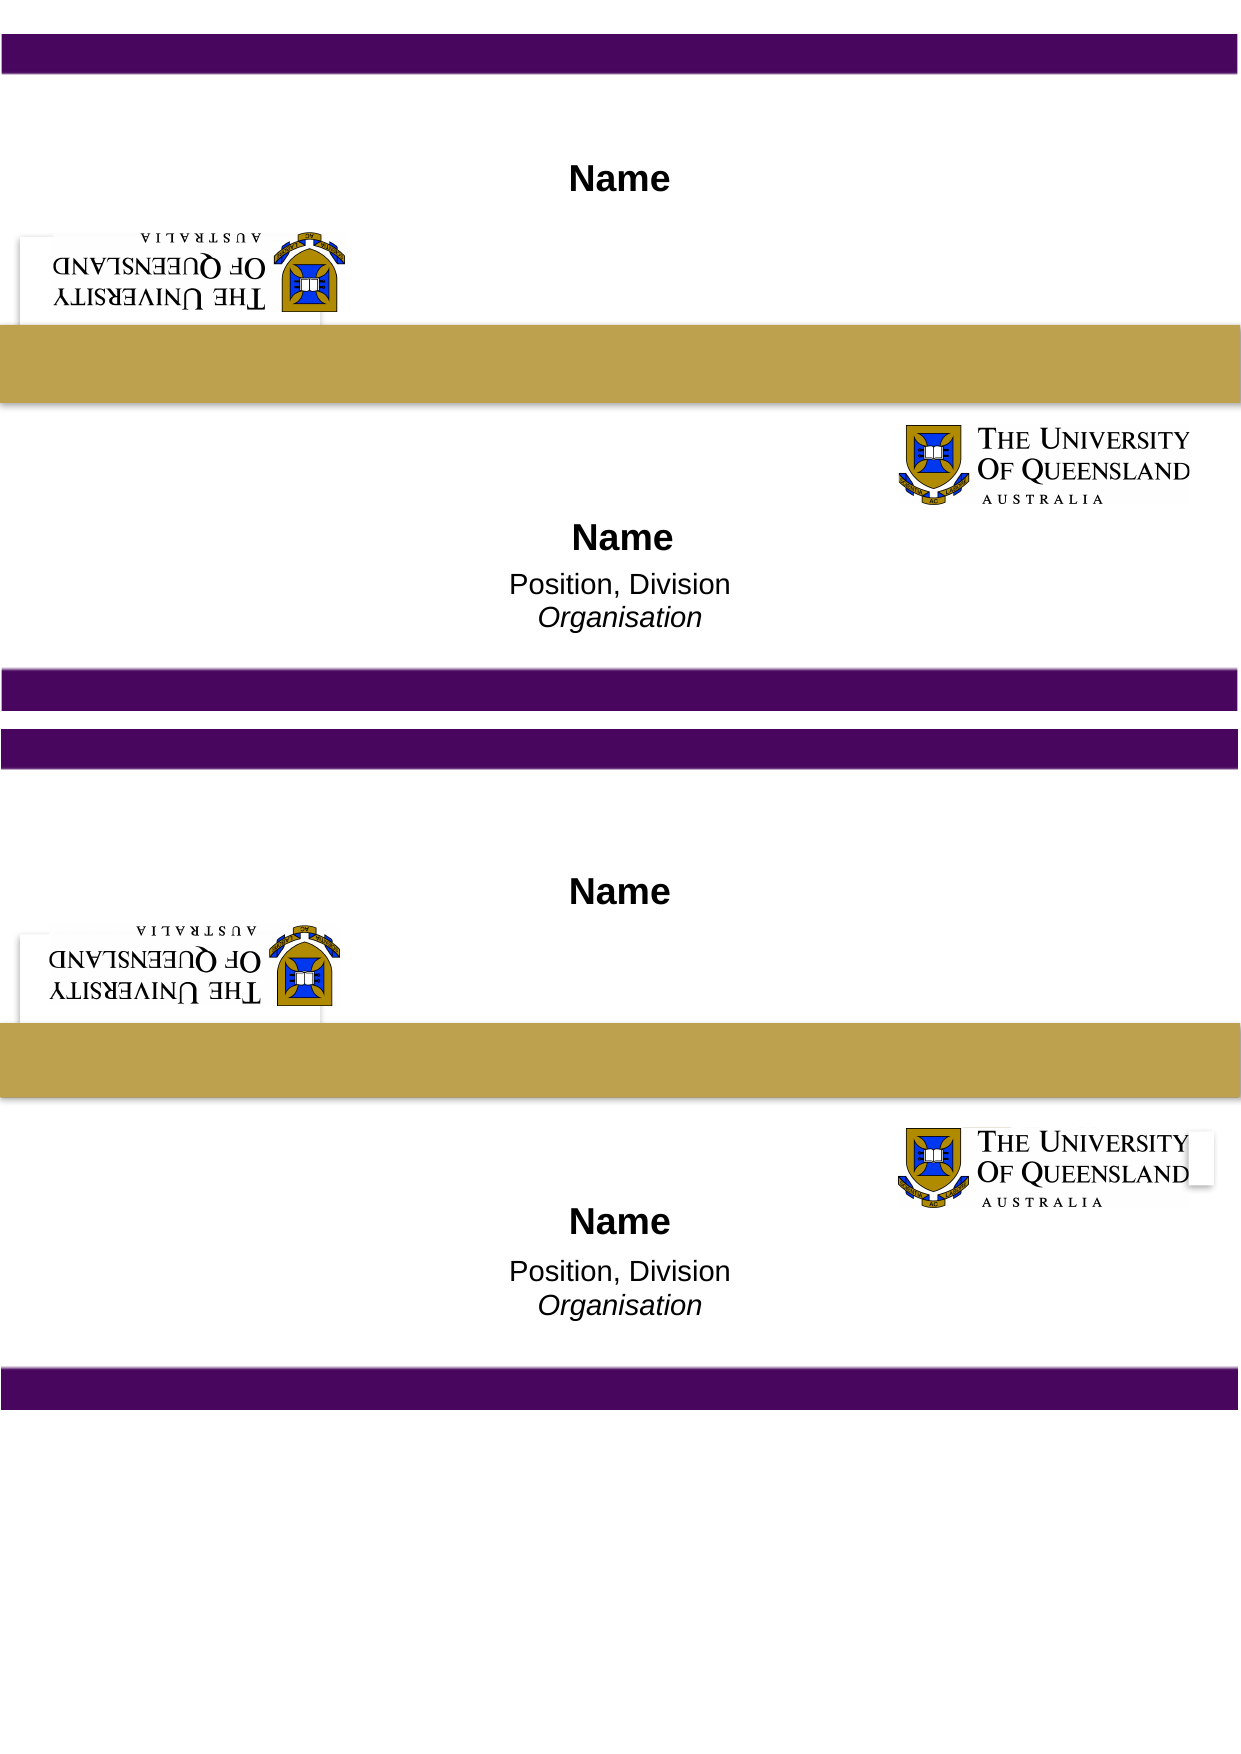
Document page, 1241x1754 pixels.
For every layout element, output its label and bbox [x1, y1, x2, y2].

picture [1, 403, 1238, 711]
picture [1, 34, 1238, 324]
picture [1, 1098, 1238, 1410]
picture [1, 729, 1238, 1023]
